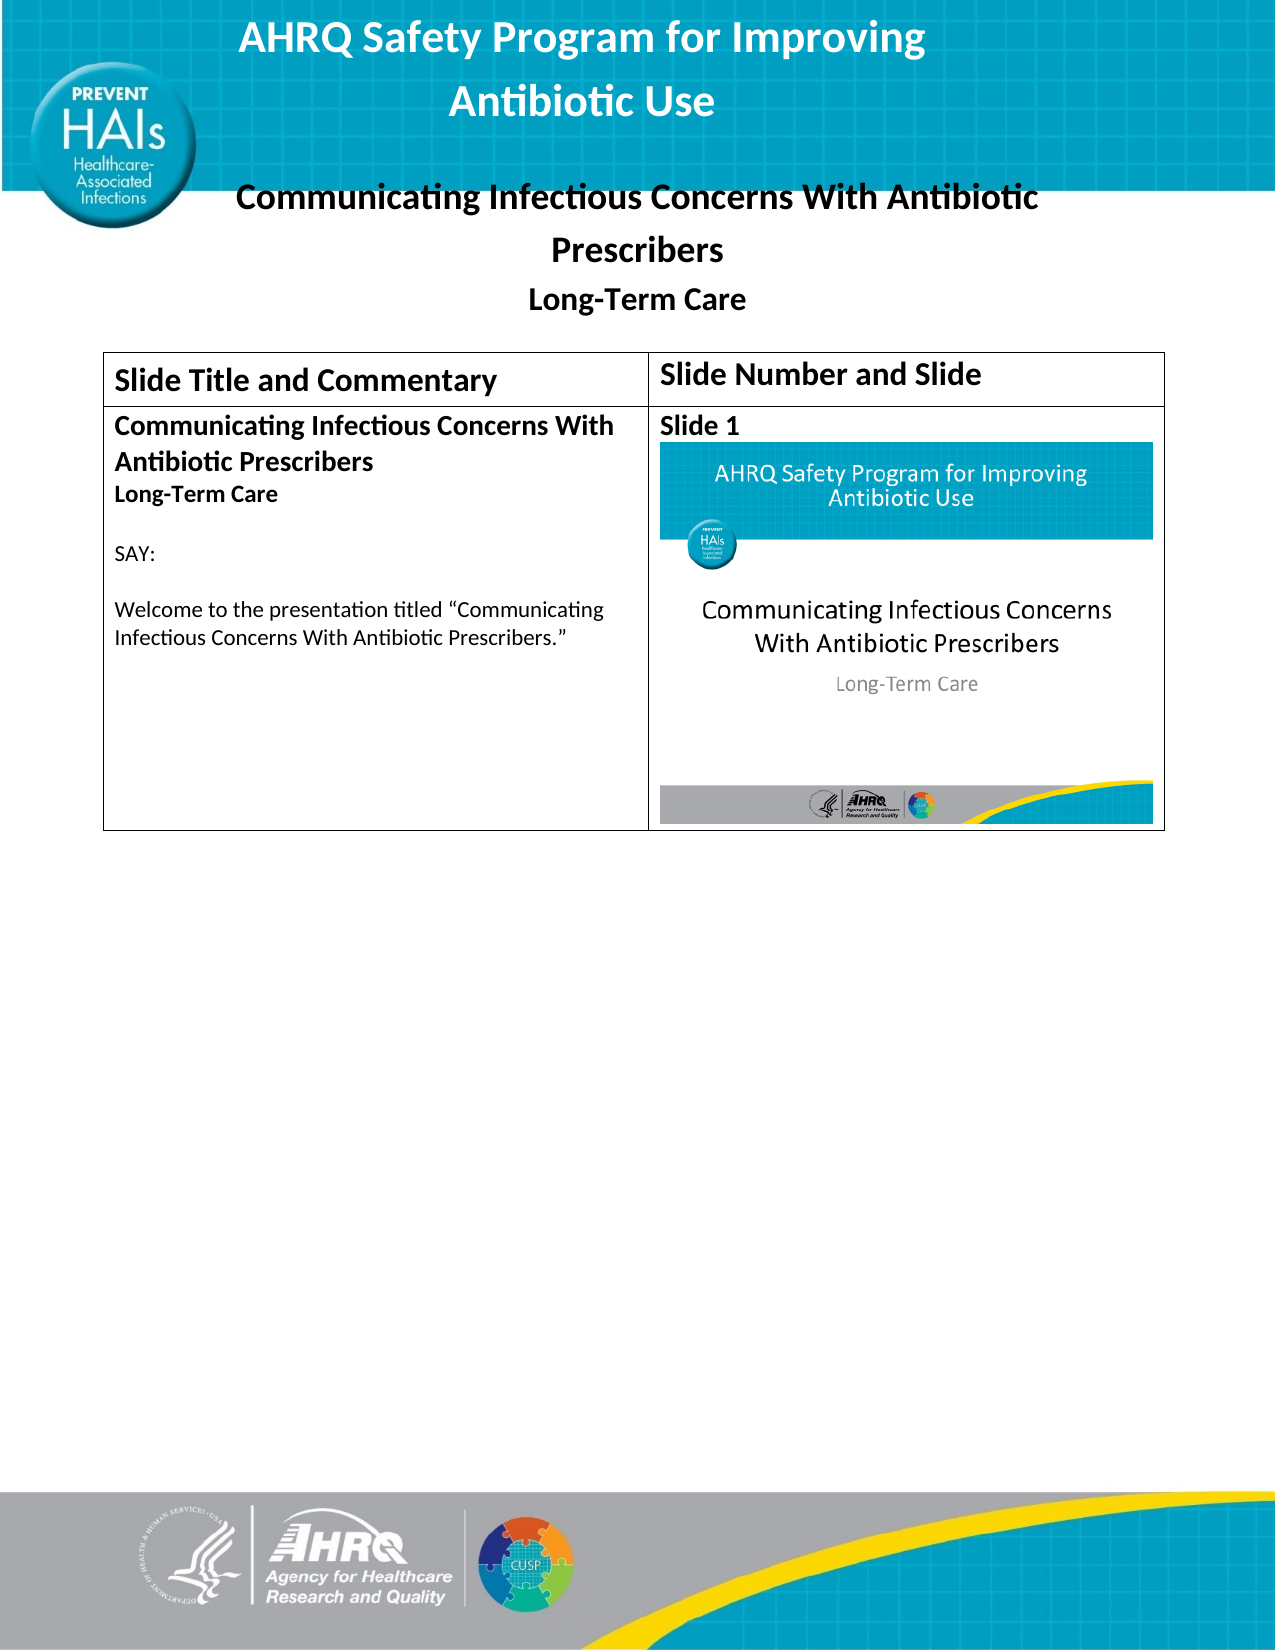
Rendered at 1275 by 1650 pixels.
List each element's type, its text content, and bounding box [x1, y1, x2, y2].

table_header Slide Number and Slide [649, 353, 1164, 406]
table_header Slide Title and Commentary [104, 353, 648, 406]
picture [894, 190, 901, 200]
picture [500, 27, 509, 37]
picture [564, 41, 575, 47]
picture [958, 194, 965, 206]
picture [539, 34, 547, 45]
picture [602, 43, 610, 48]
table_cell Communicating Infectious Concerns With Antibiotic Prescribers Long-Term Care SAY: Welcome to the presentation titled “Communicating Infectious Concerns With Antibiotic Prescribers.” [104, 407, 648, 830]
picture [0, 1475, 1275, 1650]
picture [564, 33, 571, 40]
picture [823, 190, 829, 201]
table_cell Slide 1 [649, 407, 1164, 830]
picture [660, 442, 1153, 824]
picture [887, 34, 896, 45]
picture [809, 190, 815, 200]
picture [0, 0, 1275, 238]
picture [587, 47, 598, 51]
